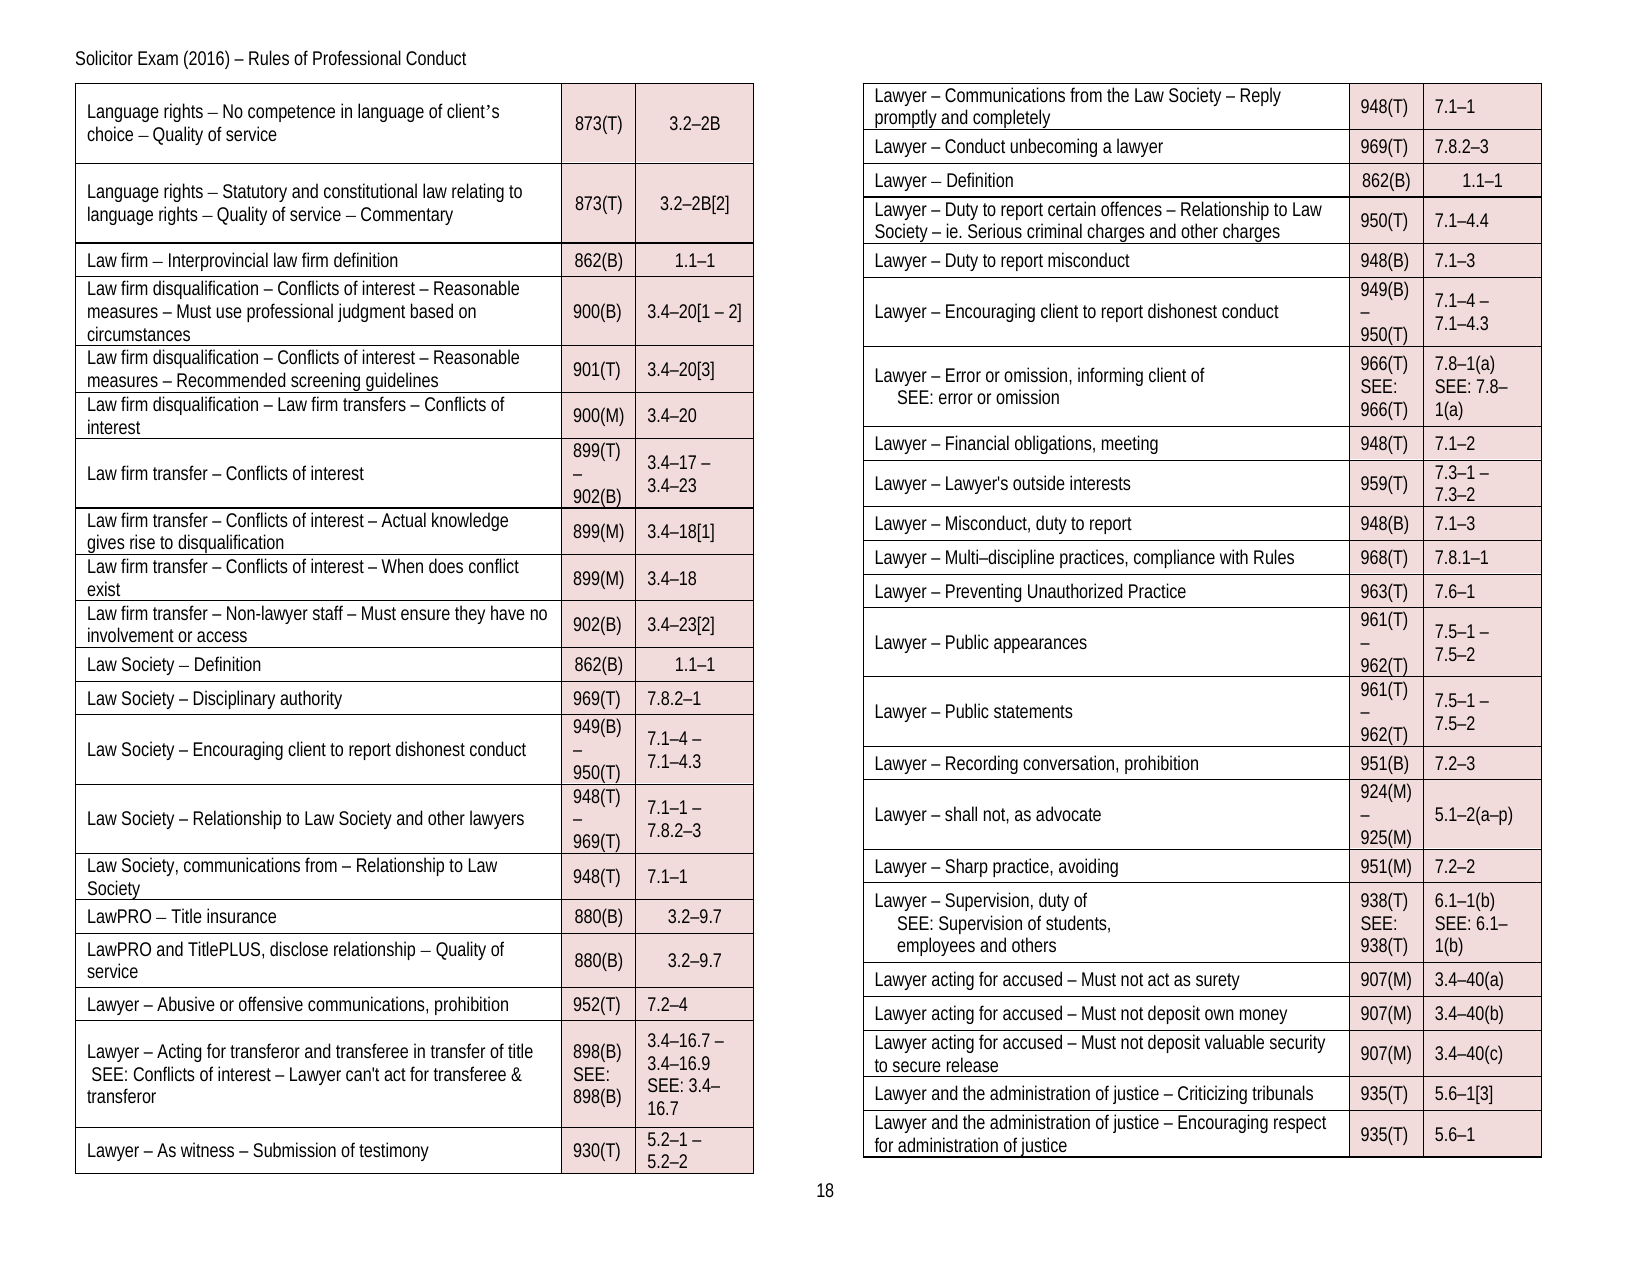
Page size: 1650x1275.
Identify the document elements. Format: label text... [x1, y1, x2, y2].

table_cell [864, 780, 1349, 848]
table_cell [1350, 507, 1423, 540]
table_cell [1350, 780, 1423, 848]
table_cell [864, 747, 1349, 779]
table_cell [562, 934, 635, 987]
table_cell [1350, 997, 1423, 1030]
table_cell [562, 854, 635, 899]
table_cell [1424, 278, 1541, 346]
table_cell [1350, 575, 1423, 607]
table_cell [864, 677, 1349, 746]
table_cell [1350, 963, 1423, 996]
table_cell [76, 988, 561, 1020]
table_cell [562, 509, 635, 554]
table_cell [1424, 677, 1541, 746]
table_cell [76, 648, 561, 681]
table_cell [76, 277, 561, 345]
table_cell Language rights – No competence in language of client’s choice – Quality of service [76, 84, 561, 162]
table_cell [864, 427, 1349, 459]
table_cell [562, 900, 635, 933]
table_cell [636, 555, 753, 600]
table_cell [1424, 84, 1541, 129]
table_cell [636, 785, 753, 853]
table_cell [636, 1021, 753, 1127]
table_cell 3.2–2B[2] [636, 164, 753, 242]
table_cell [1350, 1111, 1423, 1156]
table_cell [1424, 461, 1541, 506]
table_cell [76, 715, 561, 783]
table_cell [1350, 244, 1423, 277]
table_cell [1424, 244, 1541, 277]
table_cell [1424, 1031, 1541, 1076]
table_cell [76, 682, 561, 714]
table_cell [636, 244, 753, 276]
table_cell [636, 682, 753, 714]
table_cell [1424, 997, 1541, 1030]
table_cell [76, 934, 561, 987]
table_cell Law firm – Interprovincial law firm definition [76, 244, 561, 276]
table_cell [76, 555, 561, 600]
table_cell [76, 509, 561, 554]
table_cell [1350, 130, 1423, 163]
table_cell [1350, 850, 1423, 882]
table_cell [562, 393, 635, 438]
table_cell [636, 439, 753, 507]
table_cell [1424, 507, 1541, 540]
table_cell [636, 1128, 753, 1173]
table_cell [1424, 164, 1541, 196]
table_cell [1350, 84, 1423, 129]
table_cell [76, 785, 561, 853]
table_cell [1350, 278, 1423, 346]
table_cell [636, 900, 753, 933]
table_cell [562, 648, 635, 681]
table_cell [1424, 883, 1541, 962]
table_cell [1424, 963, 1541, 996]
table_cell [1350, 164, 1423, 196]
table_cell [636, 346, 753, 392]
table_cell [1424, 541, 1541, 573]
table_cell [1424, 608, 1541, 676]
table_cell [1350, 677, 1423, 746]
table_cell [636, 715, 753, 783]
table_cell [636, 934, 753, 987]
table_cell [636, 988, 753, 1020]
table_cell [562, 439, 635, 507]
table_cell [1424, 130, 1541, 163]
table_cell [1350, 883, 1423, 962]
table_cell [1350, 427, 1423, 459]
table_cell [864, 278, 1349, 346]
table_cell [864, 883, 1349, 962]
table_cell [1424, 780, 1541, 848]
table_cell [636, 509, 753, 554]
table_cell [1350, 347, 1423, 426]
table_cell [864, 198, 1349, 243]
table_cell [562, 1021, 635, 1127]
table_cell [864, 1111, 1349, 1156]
table_cell 873(T) [562, 84, 635, 162]
table_cell 3.2–2B [636, 84, 753, 162]
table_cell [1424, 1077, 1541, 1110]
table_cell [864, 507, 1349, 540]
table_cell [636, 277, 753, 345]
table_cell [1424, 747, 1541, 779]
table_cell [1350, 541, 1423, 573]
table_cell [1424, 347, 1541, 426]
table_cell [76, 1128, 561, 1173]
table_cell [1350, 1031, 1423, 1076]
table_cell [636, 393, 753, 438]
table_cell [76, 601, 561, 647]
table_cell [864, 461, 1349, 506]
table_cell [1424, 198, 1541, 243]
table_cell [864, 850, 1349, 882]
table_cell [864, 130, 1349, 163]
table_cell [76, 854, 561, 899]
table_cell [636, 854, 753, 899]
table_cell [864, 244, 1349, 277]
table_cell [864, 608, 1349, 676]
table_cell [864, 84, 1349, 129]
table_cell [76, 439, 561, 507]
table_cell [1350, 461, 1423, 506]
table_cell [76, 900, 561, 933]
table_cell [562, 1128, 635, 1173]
table_cell Language rights – Statutory and constitutional law relating to language rights – Quality of service – Commentary [76, 164, 561, 242]
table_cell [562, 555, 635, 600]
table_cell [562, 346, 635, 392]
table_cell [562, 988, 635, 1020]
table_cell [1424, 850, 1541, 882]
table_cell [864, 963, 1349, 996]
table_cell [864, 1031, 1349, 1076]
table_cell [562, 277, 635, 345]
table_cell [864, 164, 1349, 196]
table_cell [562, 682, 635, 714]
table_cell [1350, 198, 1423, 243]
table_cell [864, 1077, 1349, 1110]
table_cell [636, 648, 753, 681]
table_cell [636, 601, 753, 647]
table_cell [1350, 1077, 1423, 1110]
table_cell 873(T) [562, 164, 635, 242]
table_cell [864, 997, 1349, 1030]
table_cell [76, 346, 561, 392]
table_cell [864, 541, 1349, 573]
table_cell 862(B) [562, 244, 635, 276]
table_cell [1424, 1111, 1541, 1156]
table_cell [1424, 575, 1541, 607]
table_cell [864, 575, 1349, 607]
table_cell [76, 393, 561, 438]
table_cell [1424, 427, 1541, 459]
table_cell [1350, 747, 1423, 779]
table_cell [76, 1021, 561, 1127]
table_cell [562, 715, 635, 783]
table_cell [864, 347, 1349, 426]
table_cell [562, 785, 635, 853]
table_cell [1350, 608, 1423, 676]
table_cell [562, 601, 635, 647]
